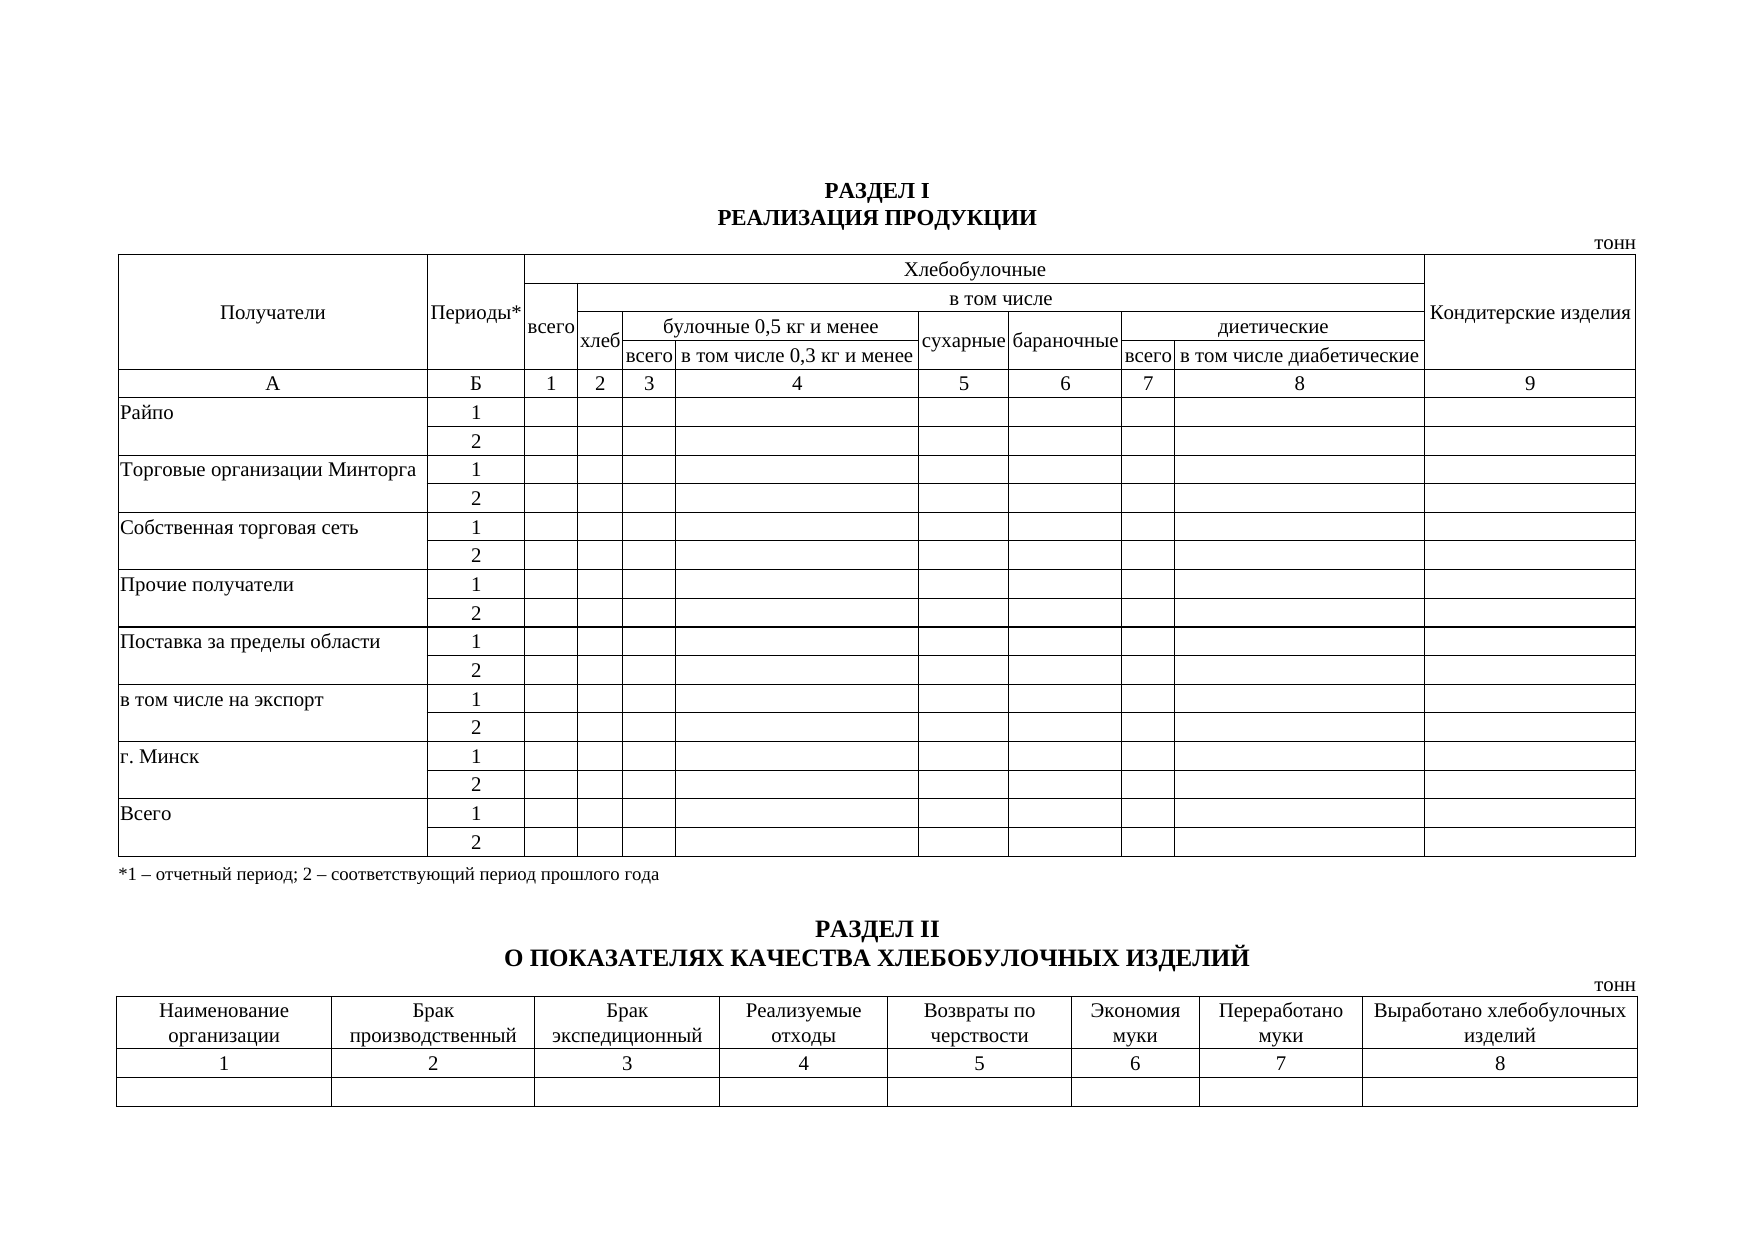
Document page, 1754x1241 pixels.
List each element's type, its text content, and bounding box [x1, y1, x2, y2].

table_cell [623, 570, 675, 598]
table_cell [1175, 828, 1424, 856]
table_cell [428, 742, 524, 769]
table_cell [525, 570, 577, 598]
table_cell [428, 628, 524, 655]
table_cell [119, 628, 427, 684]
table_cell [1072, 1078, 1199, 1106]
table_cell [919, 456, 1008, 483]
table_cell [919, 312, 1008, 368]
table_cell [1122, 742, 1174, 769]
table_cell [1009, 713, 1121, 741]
text тонн [118, 230, 1636, 254]
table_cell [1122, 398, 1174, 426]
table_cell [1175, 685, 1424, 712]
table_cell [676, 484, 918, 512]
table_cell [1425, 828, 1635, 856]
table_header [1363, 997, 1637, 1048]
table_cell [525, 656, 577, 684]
text РАЗДЕЛ II О ПОКАЗАТЕЛЯХ КАЧЕСТВА ХЛЕБОБУЛОЧНЫХ ИЗДЕЛИЙ [118, 914, 1636, 972]
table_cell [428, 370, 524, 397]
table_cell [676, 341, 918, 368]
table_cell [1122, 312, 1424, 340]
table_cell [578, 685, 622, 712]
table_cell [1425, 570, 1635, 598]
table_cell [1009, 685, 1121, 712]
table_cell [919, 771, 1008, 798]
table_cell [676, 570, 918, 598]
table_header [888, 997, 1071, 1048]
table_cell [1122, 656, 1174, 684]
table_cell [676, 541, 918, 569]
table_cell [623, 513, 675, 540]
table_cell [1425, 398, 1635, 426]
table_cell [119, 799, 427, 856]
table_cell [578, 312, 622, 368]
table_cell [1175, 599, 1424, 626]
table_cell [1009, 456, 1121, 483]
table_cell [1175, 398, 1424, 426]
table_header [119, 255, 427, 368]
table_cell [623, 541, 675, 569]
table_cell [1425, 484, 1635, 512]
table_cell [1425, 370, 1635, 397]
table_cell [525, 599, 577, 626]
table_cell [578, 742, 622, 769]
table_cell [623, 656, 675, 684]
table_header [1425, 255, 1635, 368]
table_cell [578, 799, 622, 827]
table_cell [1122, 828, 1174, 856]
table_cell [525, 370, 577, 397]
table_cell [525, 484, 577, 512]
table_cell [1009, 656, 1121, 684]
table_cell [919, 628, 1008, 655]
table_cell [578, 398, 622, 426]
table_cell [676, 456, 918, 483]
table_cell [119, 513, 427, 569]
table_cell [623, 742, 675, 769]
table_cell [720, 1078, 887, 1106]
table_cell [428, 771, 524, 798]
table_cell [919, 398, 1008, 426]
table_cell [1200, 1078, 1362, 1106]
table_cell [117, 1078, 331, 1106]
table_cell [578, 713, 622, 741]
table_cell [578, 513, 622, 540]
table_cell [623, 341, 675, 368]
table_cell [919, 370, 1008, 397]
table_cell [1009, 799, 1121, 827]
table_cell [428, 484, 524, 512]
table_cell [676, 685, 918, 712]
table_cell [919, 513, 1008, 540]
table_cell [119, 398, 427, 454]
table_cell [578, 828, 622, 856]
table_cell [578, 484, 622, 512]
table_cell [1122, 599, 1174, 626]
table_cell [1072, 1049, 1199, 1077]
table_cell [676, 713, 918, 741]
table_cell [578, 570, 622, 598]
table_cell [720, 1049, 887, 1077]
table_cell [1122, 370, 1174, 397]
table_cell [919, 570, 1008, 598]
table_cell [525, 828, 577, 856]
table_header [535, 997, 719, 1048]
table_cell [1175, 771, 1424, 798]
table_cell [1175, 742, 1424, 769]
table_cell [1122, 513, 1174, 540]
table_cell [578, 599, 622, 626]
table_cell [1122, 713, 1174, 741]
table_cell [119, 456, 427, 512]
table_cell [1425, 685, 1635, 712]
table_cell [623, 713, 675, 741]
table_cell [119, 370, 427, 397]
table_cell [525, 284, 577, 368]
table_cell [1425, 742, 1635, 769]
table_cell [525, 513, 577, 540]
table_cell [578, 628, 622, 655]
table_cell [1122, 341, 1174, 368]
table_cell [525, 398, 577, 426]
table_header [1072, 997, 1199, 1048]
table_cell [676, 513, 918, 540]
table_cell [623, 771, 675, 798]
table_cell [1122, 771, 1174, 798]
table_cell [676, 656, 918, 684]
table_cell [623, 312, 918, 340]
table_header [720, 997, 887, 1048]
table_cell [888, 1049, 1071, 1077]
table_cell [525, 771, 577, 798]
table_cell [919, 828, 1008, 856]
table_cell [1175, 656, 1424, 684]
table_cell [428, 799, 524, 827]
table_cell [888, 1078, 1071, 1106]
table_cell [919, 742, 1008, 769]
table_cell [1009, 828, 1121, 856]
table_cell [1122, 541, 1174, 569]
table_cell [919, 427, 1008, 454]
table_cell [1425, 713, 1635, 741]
text *1 – отчетный период; 2 – соответствующий период прошлого года [118, 857, 1636, 885]
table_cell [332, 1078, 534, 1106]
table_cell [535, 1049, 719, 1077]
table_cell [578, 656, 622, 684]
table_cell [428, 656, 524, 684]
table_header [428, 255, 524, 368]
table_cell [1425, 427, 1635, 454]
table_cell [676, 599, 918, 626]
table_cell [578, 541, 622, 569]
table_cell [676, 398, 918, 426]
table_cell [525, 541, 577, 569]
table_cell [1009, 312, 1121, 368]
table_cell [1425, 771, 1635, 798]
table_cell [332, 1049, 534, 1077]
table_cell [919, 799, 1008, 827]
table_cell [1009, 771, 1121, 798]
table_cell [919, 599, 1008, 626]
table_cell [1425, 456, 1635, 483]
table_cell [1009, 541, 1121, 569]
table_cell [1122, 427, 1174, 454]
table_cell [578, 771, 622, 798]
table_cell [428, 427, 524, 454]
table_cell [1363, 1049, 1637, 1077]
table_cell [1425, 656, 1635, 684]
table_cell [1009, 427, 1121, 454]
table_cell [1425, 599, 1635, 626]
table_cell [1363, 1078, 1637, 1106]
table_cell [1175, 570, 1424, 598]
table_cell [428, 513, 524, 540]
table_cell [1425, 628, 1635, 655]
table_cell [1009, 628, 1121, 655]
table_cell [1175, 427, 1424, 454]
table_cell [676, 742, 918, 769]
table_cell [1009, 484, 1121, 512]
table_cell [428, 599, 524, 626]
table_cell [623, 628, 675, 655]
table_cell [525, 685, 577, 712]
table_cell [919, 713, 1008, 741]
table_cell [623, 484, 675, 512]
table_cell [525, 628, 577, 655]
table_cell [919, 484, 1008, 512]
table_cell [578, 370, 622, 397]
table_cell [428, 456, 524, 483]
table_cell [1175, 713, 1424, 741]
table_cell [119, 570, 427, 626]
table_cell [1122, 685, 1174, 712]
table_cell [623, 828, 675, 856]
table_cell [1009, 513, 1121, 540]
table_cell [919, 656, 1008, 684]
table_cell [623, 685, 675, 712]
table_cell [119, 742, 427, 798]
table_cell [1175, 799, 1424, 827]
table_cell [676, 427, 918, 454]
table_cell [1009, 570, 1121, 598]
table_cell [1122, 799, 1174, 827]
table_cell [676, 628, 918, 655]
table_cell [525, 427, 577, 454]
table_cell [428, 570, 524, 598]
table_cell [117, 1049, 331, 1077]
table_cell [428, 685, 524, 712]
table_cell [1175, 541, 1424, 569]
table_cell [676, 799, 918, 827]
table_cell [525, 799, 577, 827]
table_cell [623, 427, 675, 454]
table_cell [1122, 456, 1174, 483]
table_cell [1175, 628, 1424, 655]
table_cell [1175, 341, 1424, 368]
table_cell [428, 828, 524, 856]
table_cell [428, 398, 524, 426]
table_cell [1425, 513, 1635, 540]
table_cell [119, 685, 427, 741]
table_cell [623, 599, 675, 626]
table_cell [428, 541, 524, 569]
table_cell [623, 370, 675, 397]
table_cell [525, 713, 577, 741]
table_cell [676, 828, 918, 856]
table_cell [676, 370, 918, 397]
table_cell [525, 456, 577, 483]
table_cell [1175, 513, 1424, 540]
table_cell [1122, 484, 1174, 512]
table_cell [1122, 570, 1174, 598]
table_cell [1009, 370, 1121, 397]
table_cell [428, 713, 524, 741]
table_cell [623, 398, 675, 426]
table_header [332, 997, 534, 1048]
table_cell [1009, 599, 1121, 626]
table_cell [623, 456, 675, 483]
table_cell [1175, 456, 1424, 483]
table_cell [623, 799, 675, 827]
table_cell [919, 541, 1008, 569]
text тонн [192, 972, 1636, 996]
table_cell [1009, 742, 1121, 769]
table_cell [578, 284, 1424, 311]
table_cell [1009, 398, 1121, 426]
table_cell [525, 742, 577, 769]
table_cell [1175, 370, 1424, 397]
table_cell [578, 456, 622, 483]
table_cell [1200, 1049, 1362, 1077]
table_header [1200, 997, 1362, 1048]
text РАЗДЕЛ I РЕАЛИЗАЦИЯ ПРОДУКЦИИ [118, 177, 1636, 230]
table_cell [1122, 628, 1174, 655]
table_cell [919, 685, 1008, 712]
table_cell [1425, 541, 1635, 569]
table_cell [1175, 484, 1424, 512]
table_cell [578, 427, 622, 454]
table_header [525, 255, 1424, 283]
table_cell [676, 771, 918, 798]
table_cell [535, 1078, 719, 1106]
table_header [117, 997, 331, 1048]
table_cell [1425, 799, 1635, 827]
